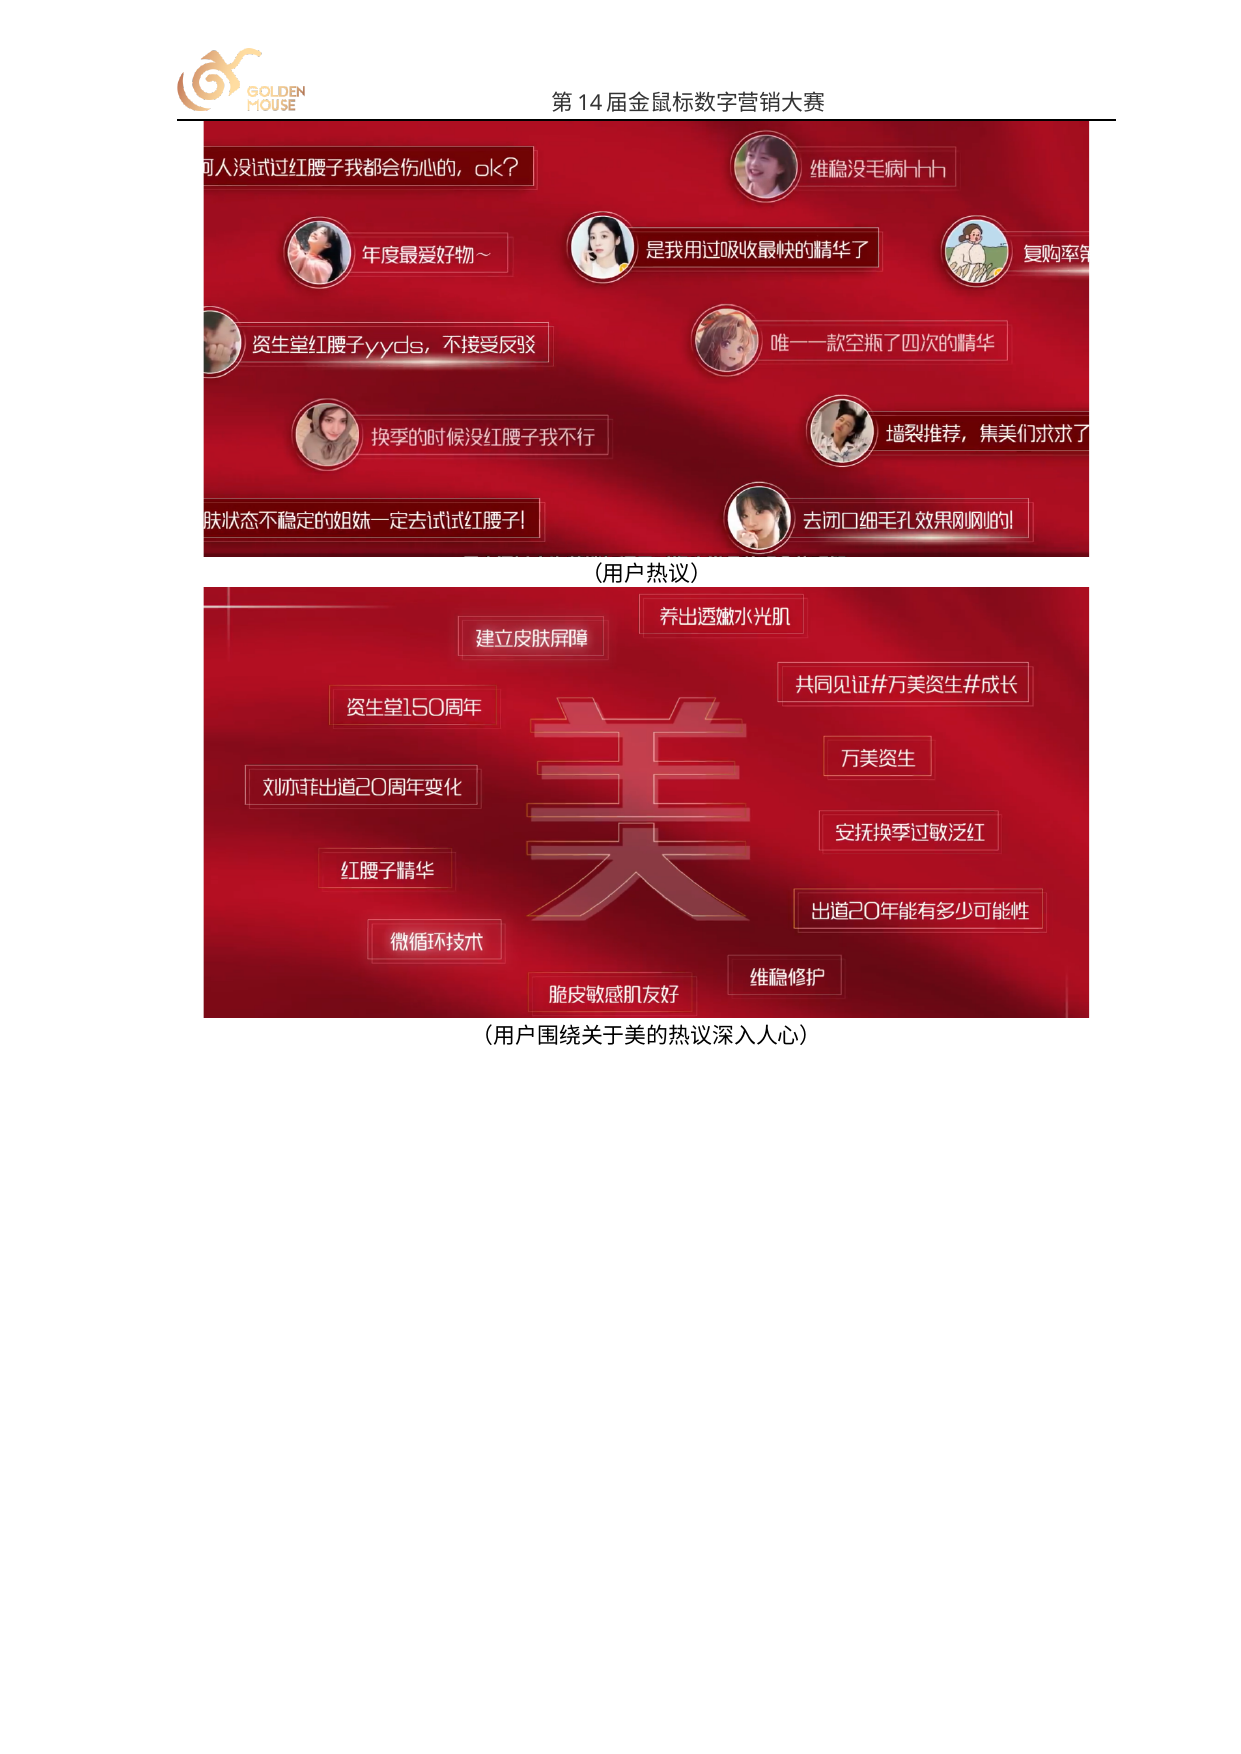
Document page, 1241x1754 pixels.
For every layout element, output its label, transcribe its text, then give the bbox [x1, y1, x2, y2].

picture [203, 121, 1090, 557]
picture [177, 48, 305, 111]
text （用户围绕关于美的热议深入人心） [177, 1018, 1116, 1049]
picture [203, 587, 1090, 1018]
